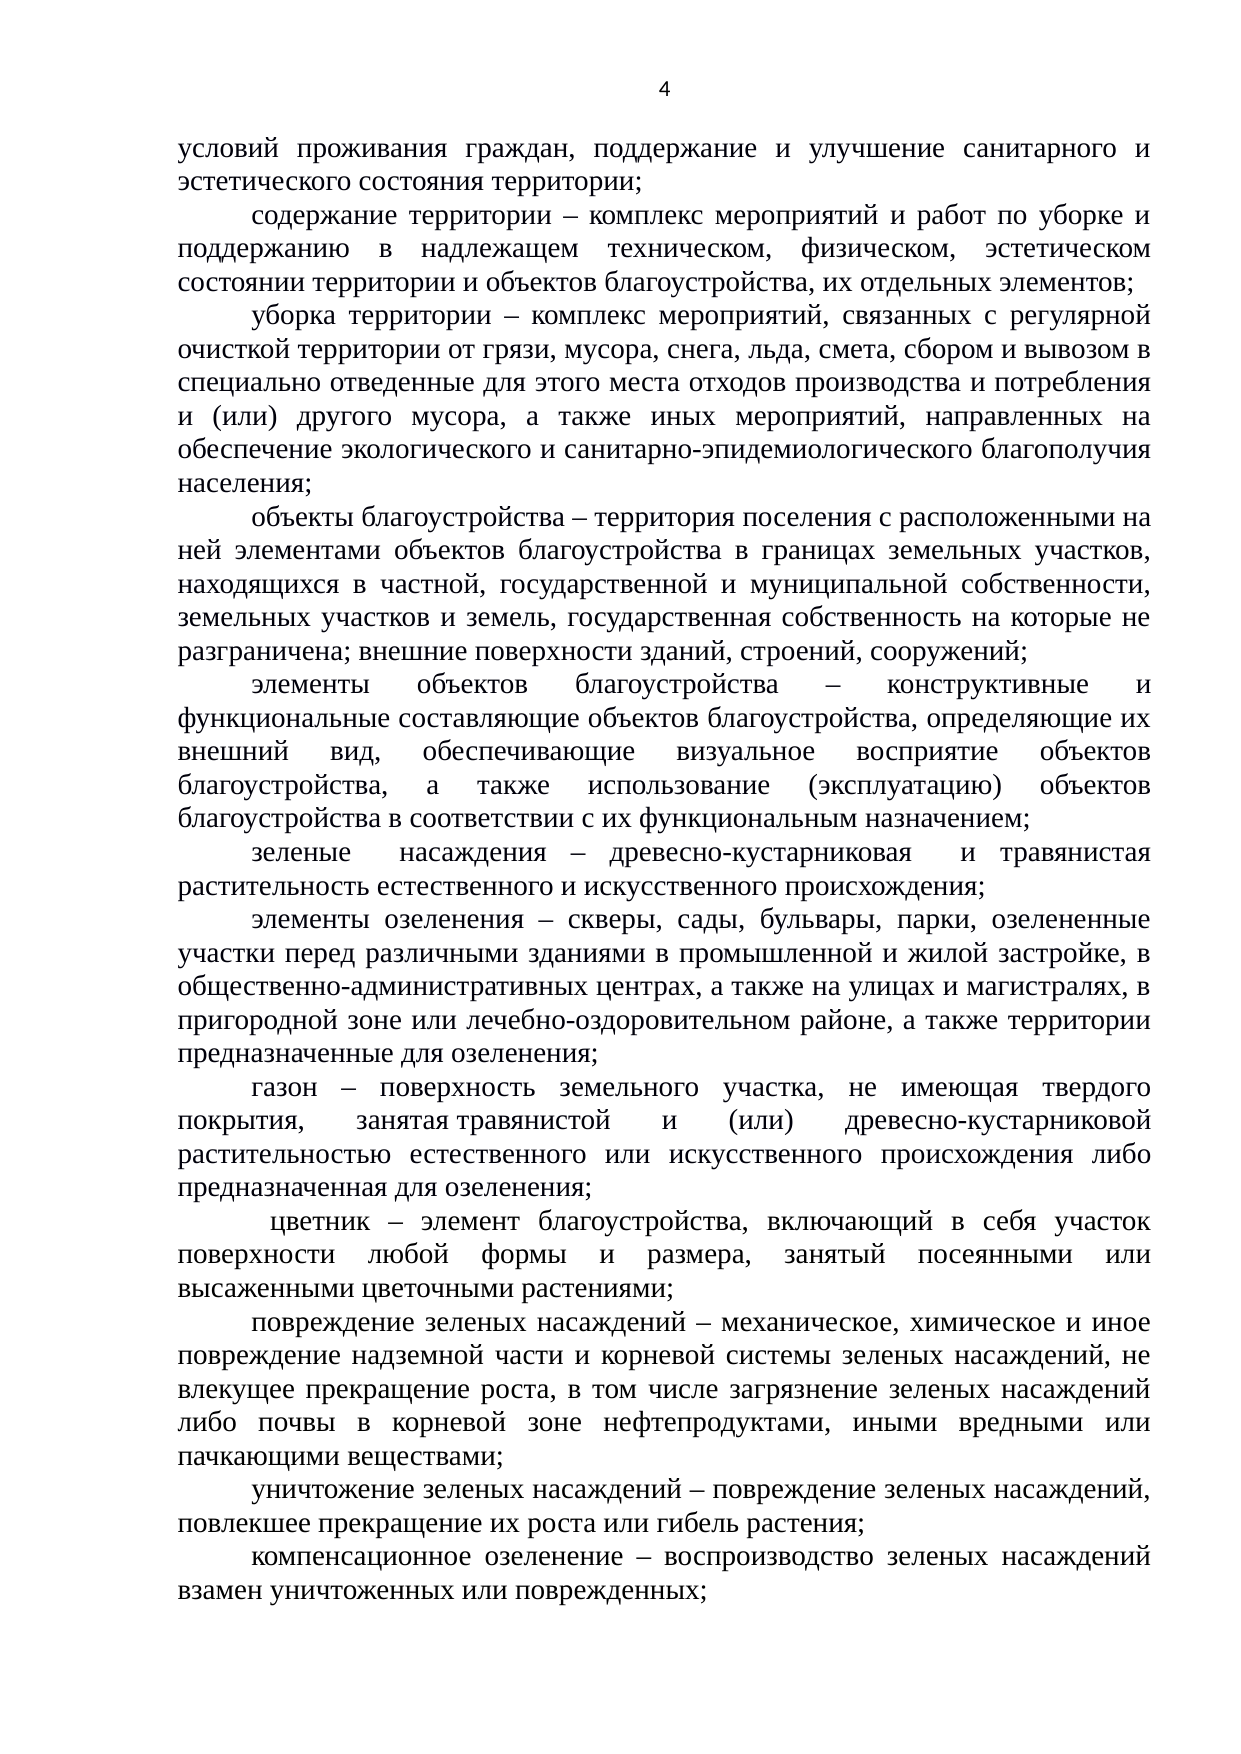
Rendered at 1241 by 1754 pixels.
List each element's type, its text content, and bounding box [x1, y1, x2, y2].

text газон – поверхность земельного участка, не имеющая твердого покрытия, занятая травянистой и (или) древесно-кустарниковой растительностью естественного или искусственного происхождения либо предназначенная для озеленения; [177, 1069, 1152, 1203]
text уничтожение зеленых насаждений – повреждение зеленых насаждений, повлекшее прекращение их роста или гибель растения; [177, 1471, 1152, 1538]
text элементы озеленения – скверы, сады, бульвары, парки, озелененные участки перед различными зданиями в промышленной и жилой застройке, в общественно-административных центрах, а также на улицах и магистралях, в пригородной зоне или лечебно-оздоровительном районе, а также территории предназначенные для озеленения; [177, 901, 1152, 1069]
text цветник – элемент благоустройства, включающий в себя участок поверхности любой формы и размера, занятый посеянными или высаженными цветочными растениями; [177, 1203, 1152, 1304]
text компенсационное озеленение – воспроизводство зеленых насаждений взамен уничтоженных или поврежденных; [177, 1538, 1152, 1606]
text повреждение зеленых насаждений – механическое, химическое и иное повреждение надземной части и корневой системы зеленых насаждений, не влекущее прекращение роста, в том числе загрязнение зеленых насаждений либо почвы в корневой зоне нефтепродуктами, иными вредными или пачкающими веществами; [177, 1304, 1152, 1471]
text уборка территории – комплекс мероприятий, связанных с регулярной очисткой территории от грязи, мусора, снега, льда, смета, сбором и вывозом в специально отведенные для этого места отходов производства и потребления и (или) другого мусора, а также иных мероприятий, направленных на обеспечение экологического и санитарно-эпидемиологического благополучия населения; [177, 297, 1152, 499]
text содержание территории – комплекс мероприятий и работ по уборке и поддержанию в надлежащем техническом, физическом, эстетическом состоянии территории и объектов благоустройства, их отдельных элементов; [177, 197, 1152, 297]
text элементы объектов благоустройства – конструктивные и функциональные составляющие объектов благоустройства, определяющие их внешний вид, обеспечивающие визуальное восприятие объектов благоустройства, а также использование (эксплуатацию) объектов благоустройства в соответствии с их функциональным назначением; [177, 666, 1152, 834]
text зеленые насаждения – древесно-кустарниковая и травянистая растительность естественного и искусственного происхождения; [177, 834, 1152, 901]
text объекты благоустройства – территория поселения с расположенными на ней элементами объектов благоустройства в границах земельных участков, находящихся в частной, государственной и муниципальной собственности, земельных участков и земель, государственная собственность на которые не разграничена; внешние поверхности зданий, строений, сооружений; [177, 499, 1152, 666]
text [177, 130, 1152, 197]
